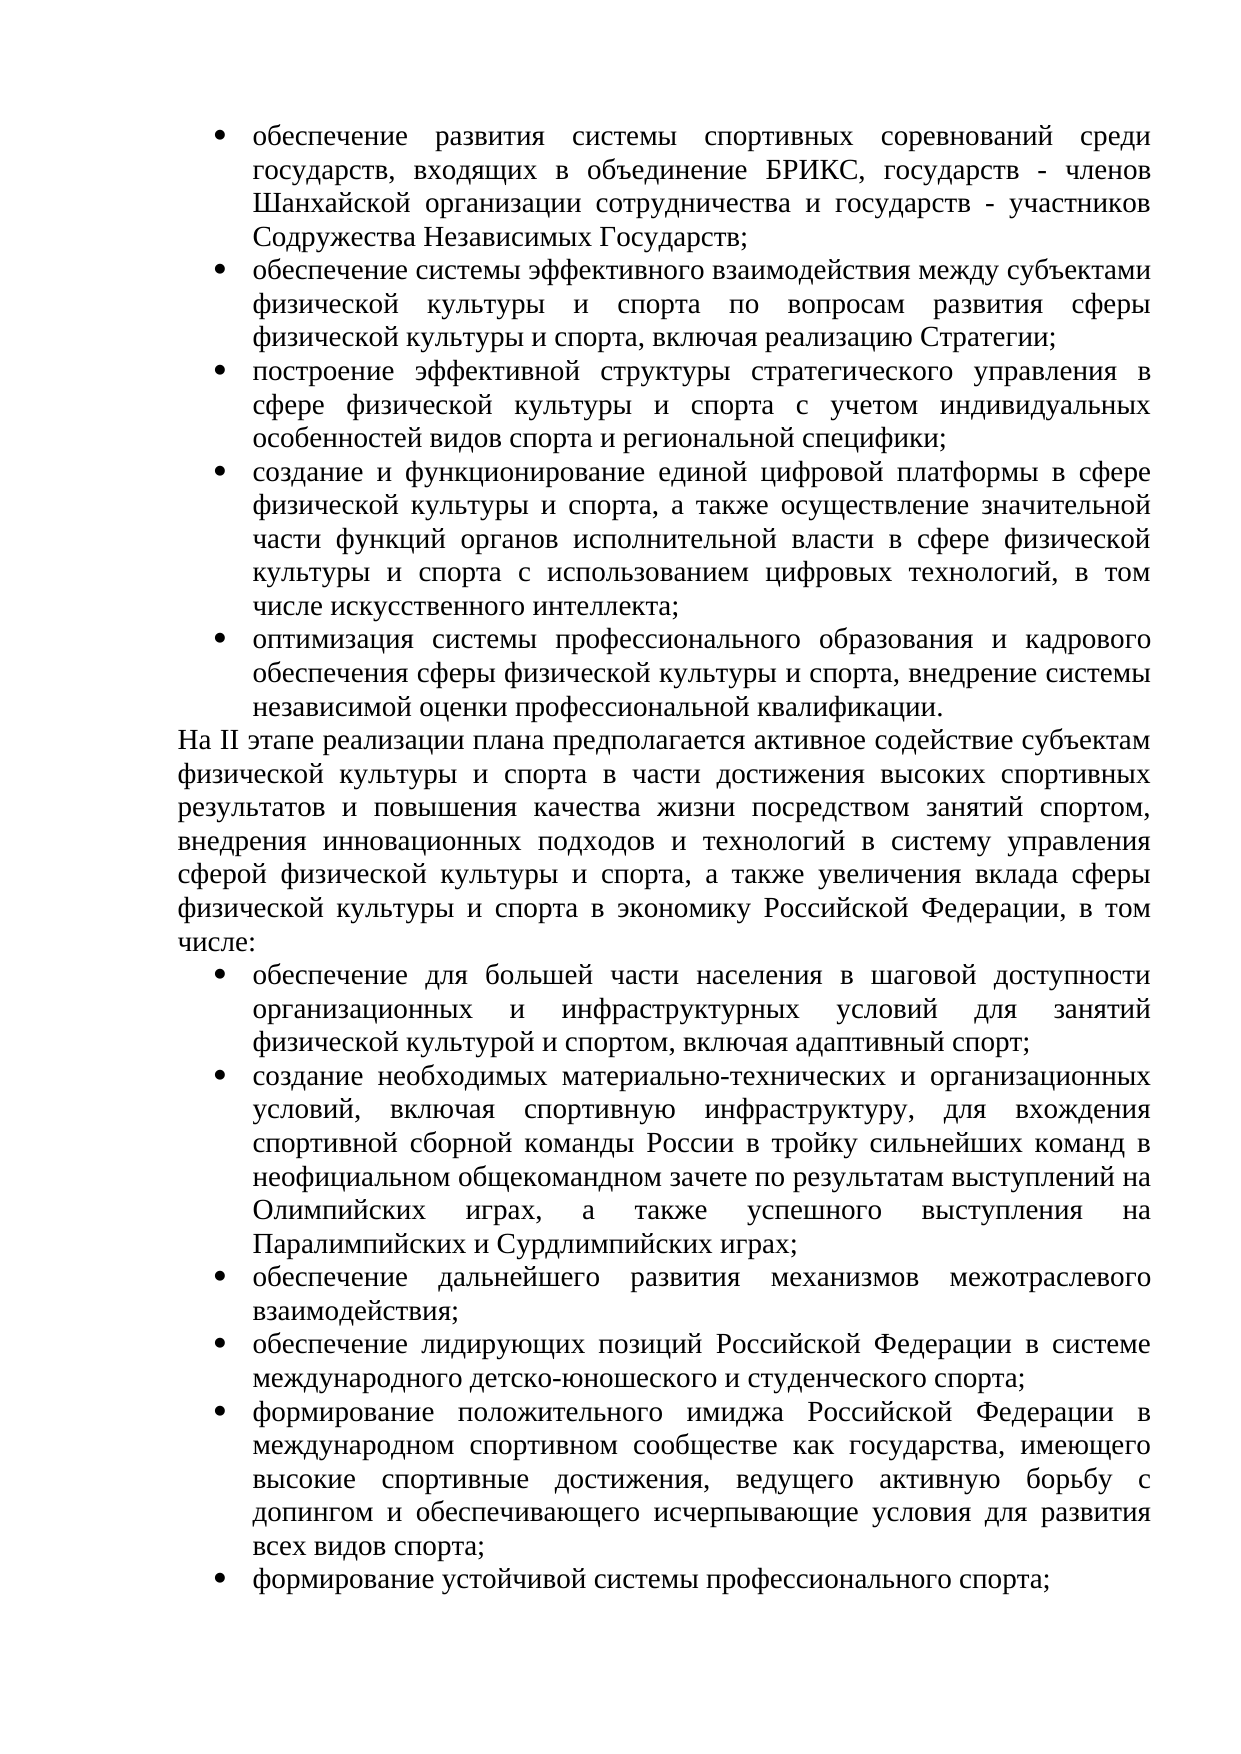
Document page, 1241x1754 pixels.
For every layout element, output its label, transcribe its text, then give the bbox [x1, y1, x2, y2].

list обеспечение лидирующих позиций Российской Федерации в системе международного детско-юношеского и студенческого спорта; [215, 1326, 1152, 1394]
list формирование положительного имиджа Российской Федерации в международном спортивном сообществе как государства, имеющего высокие спортивные достижения, ведущего активную борьбу с допингом и обеспечивающего исчерпывающие условия для развития всех видов спорта; [215, 1394, 1152, 1561]
list создание и функционирование единой цифровой платформы в сфере физической культуры и спорта, а также осуществление значительной части функций органов исполнительной власти в сфере физической культуры и спорта с использованием цифровых технологий, в том числе искусственного интеллекта; [215, 454, 1152, 622]
list обеспечение для большей части населения в шаговой доступности организационных и инфраструктурных условий для занятий физической культурой и спортом, включая адаптивный спорт; [215, 957, 1152, 1058]
list обеспечение дальнейшего развития механизмов межотраслевого взаимодействия; [215, 1259, 1152, 1326]
list создание необходимых материально-технических и организационных условий, включая спортивную инфраструктуру, для вхождения спортивной сборной команды России в тройку сильнейших команд в неофициальном общекомандном зачете по результатам выступлений на Олимпийских играх, а также успешного выступления на Паралимпийских и Сурдлимпийских играх; [215, 1058, 1152, 1259]
list формирование устойчивой системы профессионального спорта; [215, 1561, 1152, 1595]
list обеспечение системы эффективного взаимодействия между субъектами физической культуры и спорта по вопросам развития сферы физической культуры и спорта, включая реализацию Стратегии; [215, 252, 1152, 353]
list обеспечение развития системы спортивных соревнований среди государств, входящих в объединение БРИКС, государств - членов Шанхайской организации сотрудничества и государств - участников Содружества Независимых Государств; [215, 118, 1152, 252]
list оптимизация системы профессионального образования и кадрового обеспечения сферы физической культуры и спорта, внедрение системы независимой оценки профессиональной квалификации. [215, 622, 1152, 722]
text На II этапе реализации плана предполагается активное содействие субъектам физической культуры и спорта в части достижения высоких спортивных результатов и повышения качества жизни посредством занятий спортом, внедрения инновационных подходов и технологий в систему управления сферой физической культуры и спорта, а также увеличения вклада сферы физической культуры и спорта в экономику Российской Федерации, в том числе: [177, 722, 1152, 957]
list построение эффективной структуры стратегического управления в сфере физической культуры и спорта с учетом индивидуальных особенностей видов спорта и региональной специфики; [215, 353, 1152, 454]
